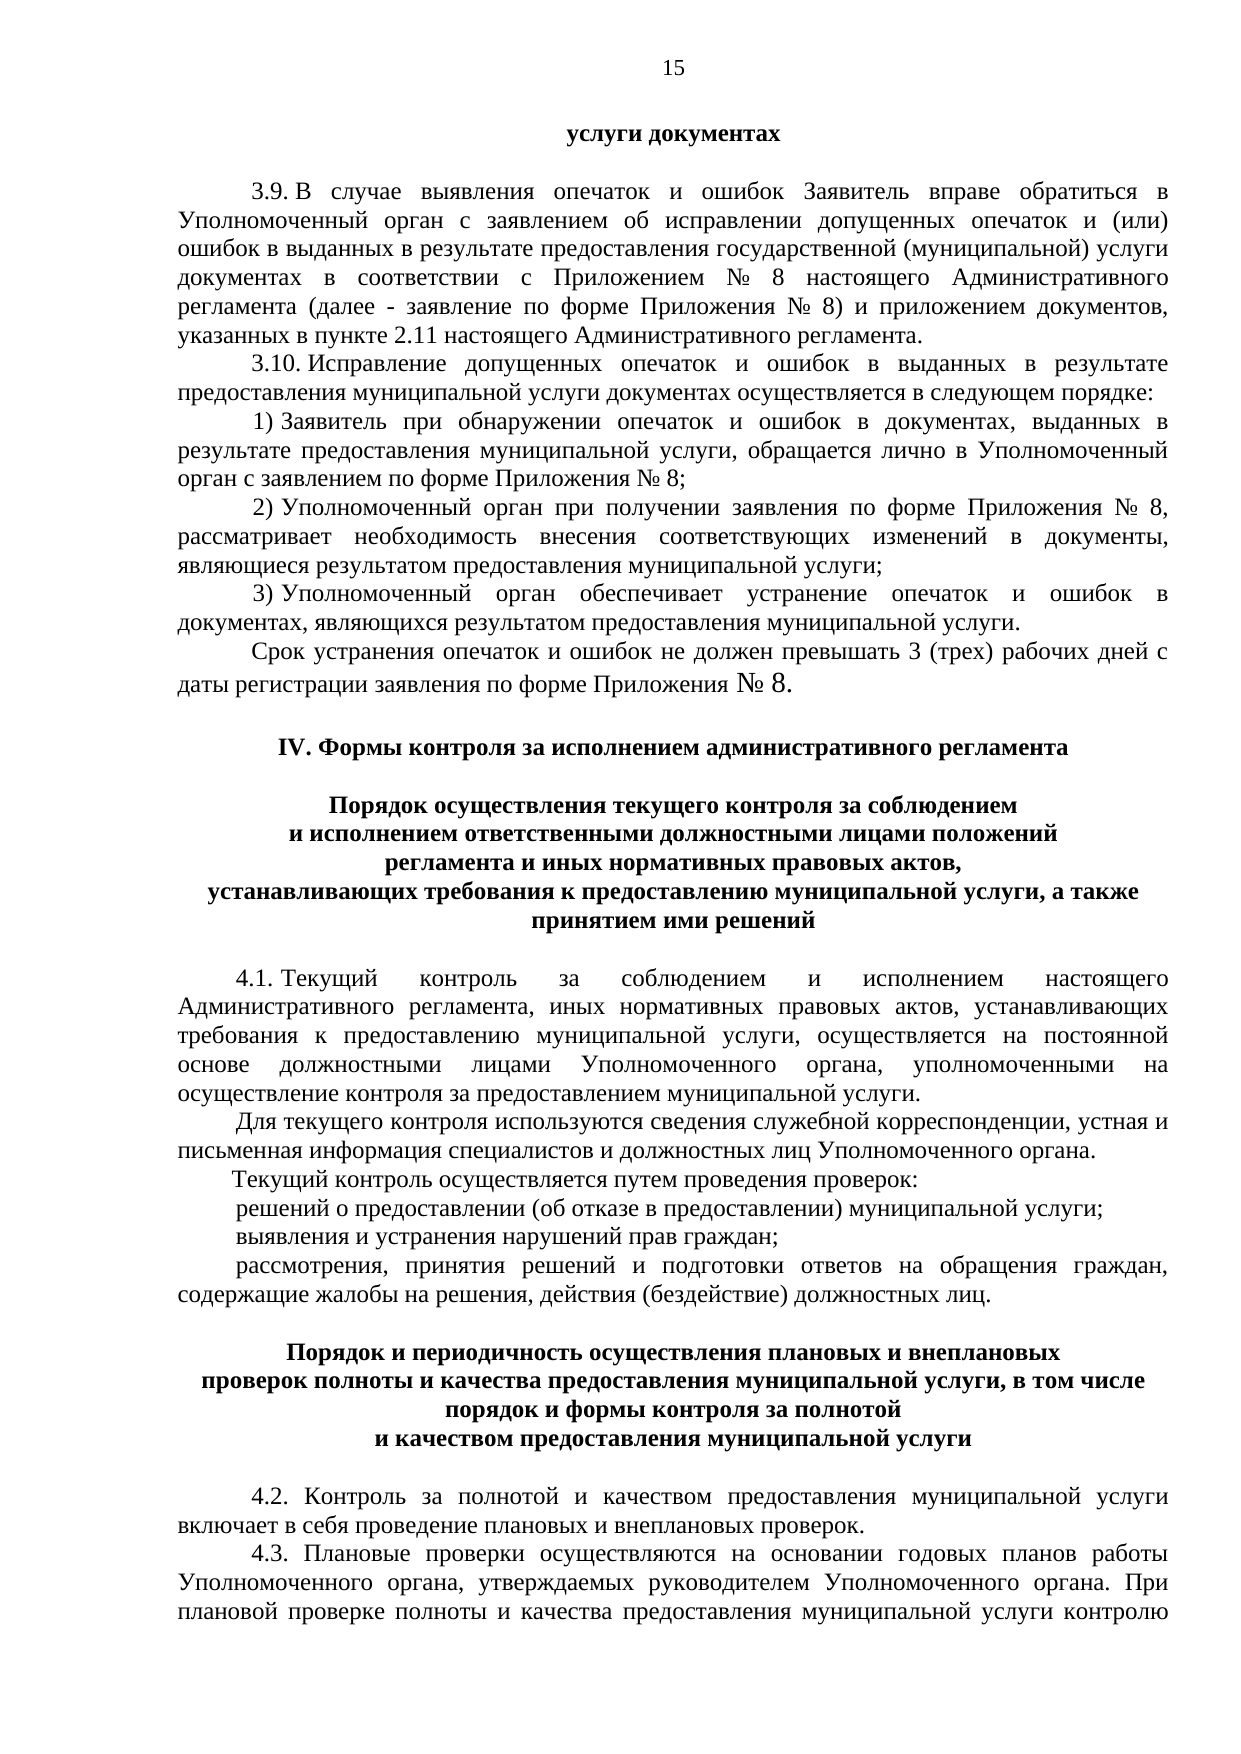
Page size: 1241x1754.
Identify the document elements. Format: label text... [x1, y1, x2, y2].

text IV. Формы контроля за исполнением административного регламента [177, 732, 1169, 761]
text рассмотрения, принятия решений и подготовки ответов на обращения граждан, содержащие жалобы на решения, действия (бездействие) должностных лиц. [177, 1250, 1169, 1308]
text 3.10. Исправление допущенных опечаток и ошибок в выданных в результате предоставления муниципальной услуги документах осуществляется в следующем порядке: [177, 348, 1169, 406]
text Текущий контроль осуществляется путем проведения проверок: [177, 1164, 1169, 1193]
text Для текущего контроля используются сведения служебной корреспонденции, устная и письменная информация специалистов и должностных лиц Уполномоченного органа. [177, 1106, 1169, 1164]
list Уполномоченный орган обеспечивает устранение опечаток и ошибок в документах, являющихся результатом предоставления муниципальной услуги. [177, 578, 1169, 636]
list Заявитель при обнаружении опечаток и ошибок в документах, выданных в результате предоставления муниципальной услуги, обращается лично в Уполномоченный орган с заявлением по форме Приложения № 8; [177, 406, 1169, 492]
list Текущий контроль за соблюдением и исполнением настоящего Административного регламента, иных нормативных правовых актов, устанавливающих требования к предоставлению муниципальной услуги, осуществляется на постоянной основе должностными лицами Уполномоченного органа, уполномоченными на осуществление контроля за предоставлением муниципальной услуги. [177, 963, 1169, 1106]
text Срок устранения опечаток и ошибок не должен превышать 3 (трех) рабочих дней с даты регистрации заявления по форме Приложения № 8. [177, 636, 1169, 698]
text 3.9. В случае выявления опечаток и ошибок Заявитель вправе обратиться в Уполномоченный орган с заявлением об исправлении допущенных опечаток и (или) ошибок в выданных в результате предоставления государственной (муниципальной) услуги документах в соответствии с Приложением № 8 настоящего Административного регламента (далее - заявление по форме Приложения № 8) и приложением документов, указанных в пункте 2.11 настоящего Административного регламента. [177, 176, 1169, 348]
text 4.2. Контроль за полнотой и качеством предоставления муниципальной услуги включает в себя проведение плановых и внеплановых проверок. [177, 1481, 1169, 1538]
text Порядок осуществления текущего контроля за соблюдением и исполнением ответственными должностными лицами положений регламента и иных нормативных правовых актов, устанавливающих требования к предоставлению муниципальной услуги, а также принятием ими решений [177, 790, 1169, 933]
list Уполномоченный орган при получении заявления по форме Приложения № 8, рассматривает необходимость внесения соответствующих изменений в документы, являющиеся результатом предоставления муниципальной услуги; [177, 492, 1169, 578]
text решений о предоставлении (об отказе в предоставлении) муниципальной услуги; [177, 1193, 1169, 1221]
text Порядок и периодичность осуществления плановых и внеплановых проверок полноты и качества предоставления муниципальной услуги, в том числе порядок и формы контроля за полнотой и качеством предоставления муниципальной услуги [177, 1337, 1169, 1452]
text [177, 1538, 1169, 1625]
text выявления и устранения нарушений прав граждан; [177, 1221, 1169, 1250]
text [177, 118, 1169, 147]
